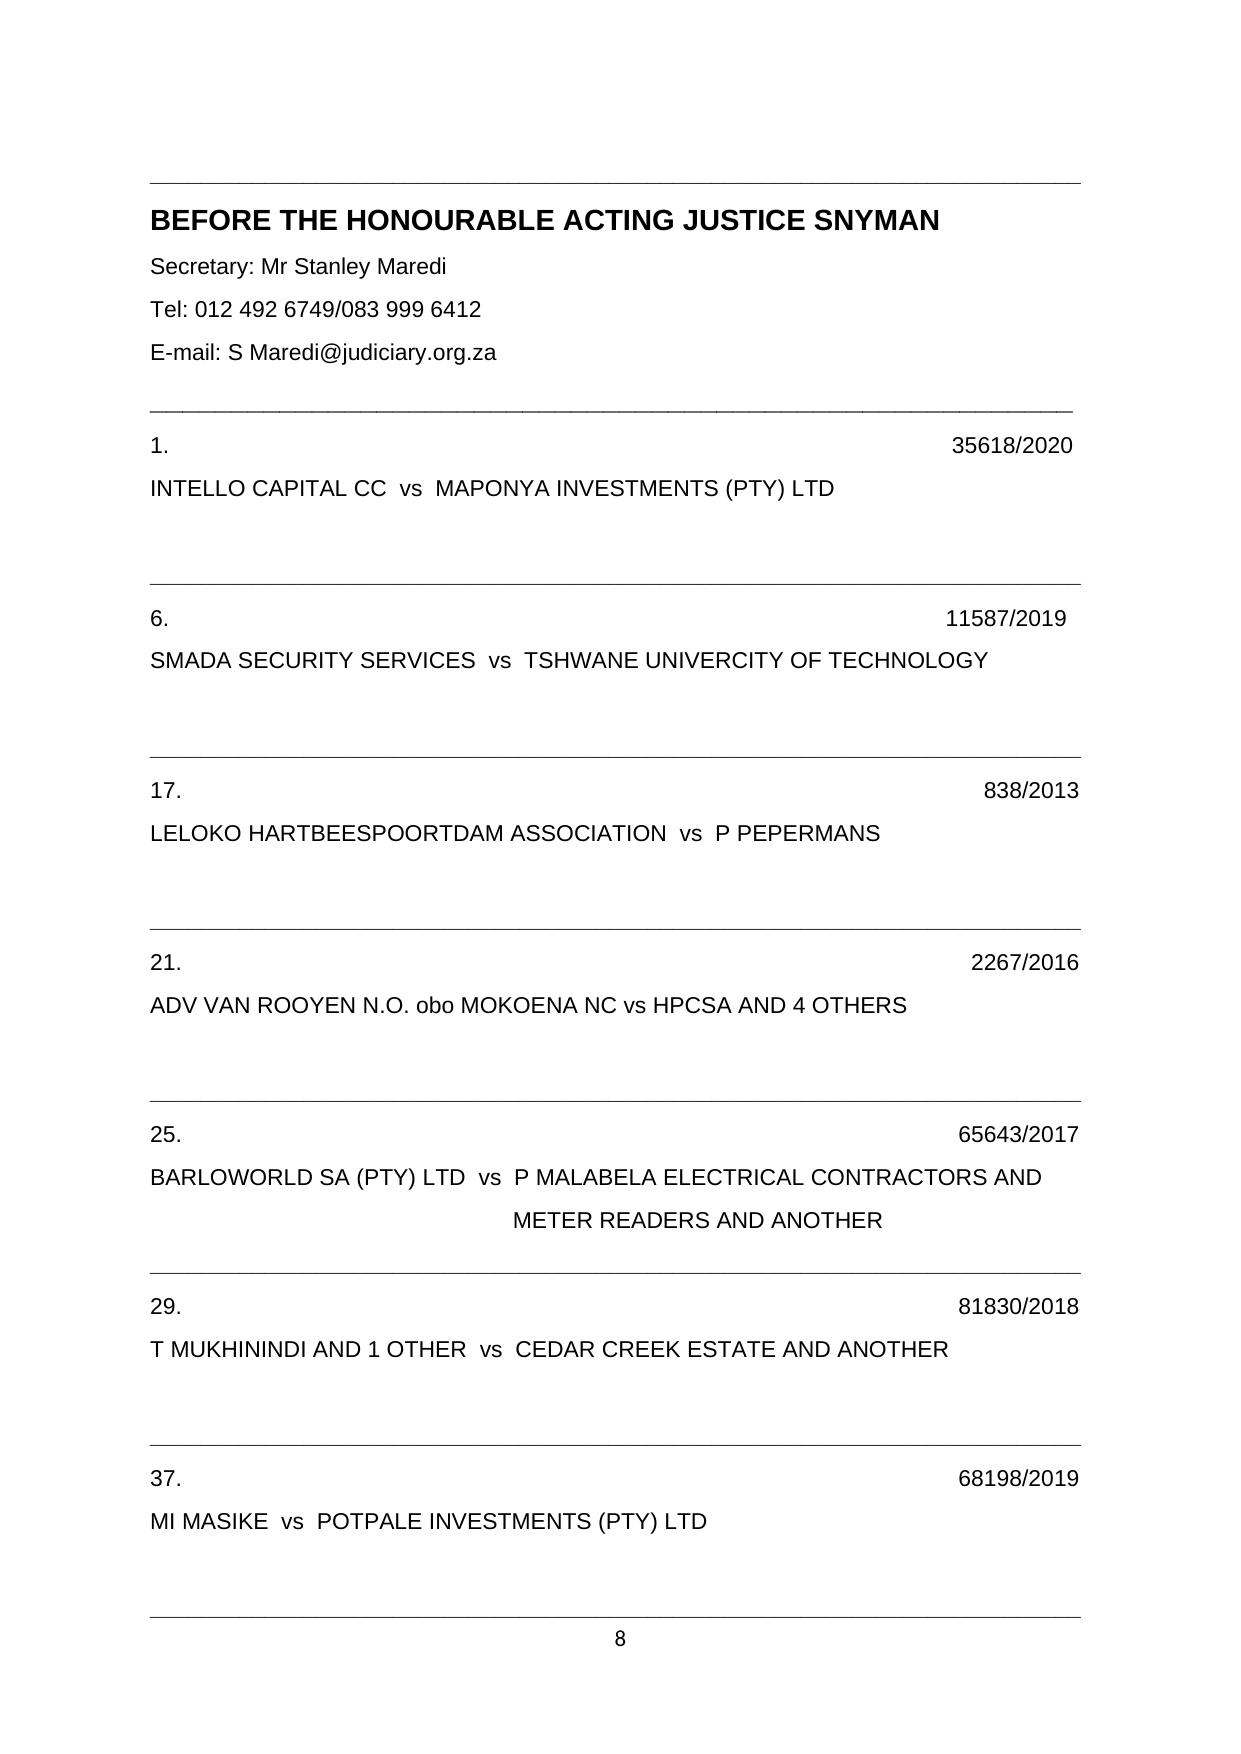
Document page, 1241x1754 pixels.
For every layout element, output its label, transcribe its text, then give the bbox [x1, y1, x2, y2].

text _________________________________________________________________________ [150, 561, 1090, 588]
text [150, 1422, 1090, 1448]
text METER READERS AND ANOTHER [150, 1207, 1090, 1233]
text 29. 81830/2018 [150, 1293, 1090, 1319]
text _________________________________________________________________________ [150, 906, 1090, 932]
text ADV VAN ROOYEN N.O. obo MOKOENA NC vs HPCSA AND 4 OTHERS [150, 992, 1090, 1018]
text 25. 65643/2017 [150, 1121, 1090, 1147]
text LELOKO HARTBEESPOORTDAM ASSOCIATION vs P PEPERMANS [150, 819, 1090, 846]
text E-mail: S Maredi@judiciary.org.za [150, 339, 1090, 366]
text 37. 68198/2019 [150, 1465, 1090, 1491]
text _________________________________________________________________________ [150, 1250, 1090, 1276]
text Secretary: Mr Stanley Maredi [150, 253, 1090, 279]
text 1. 35618/2020 [150, 432, 1090, 459]
text _________________________________________________________________________ [150, 160, 1090, 186]
text _________________________________________________________________________ [150, 733, 1090, 760]
text BARLOWORLD SA (PTY) LTD vs P MALABELA ELECTRICAL CONTRACTORS AND [150, 1164, 1090, 1190]
text 17. 838/2013 [150, 777, 1090, 803]
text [150, 1594, 1090, 1620]
text _________________________________________________________________________ [150, 1078, 1090, 1104]
text 6. 11587/2019 [150, 604, 1090, 631]
text _________________________________________________________ [150, 382, 1090, 416]
text Tel: 012 492 6749/083 999 6412 [150, 296, 1090, 322]
text BEFORE THE HONOURABLE ACTING JUSTICE SNYMAN [150, 203, 1090, 236]
text MI MASIKE vs POTPALE INVESTMENTS (PTY) LTD [150, 1508, 1090, 1534]
text T MUKHININDI AND 1 OTHER vs CEDAR CREEK ESTATE AND ANOTHER [150, 1336, 1090, 1362]
text 21. 2267/2016 [150, 949, 1090, 975]
text SMADA SECURITY SERVICES vs TSHWANE UNIVERCITY OF TECHNOLOGY [150, 647, 1090, 674]
text INTELLO CAPITAL CC vs MAPONYA INVESTMENTS (PTY) LTD [150, 475, 1090, 502]
